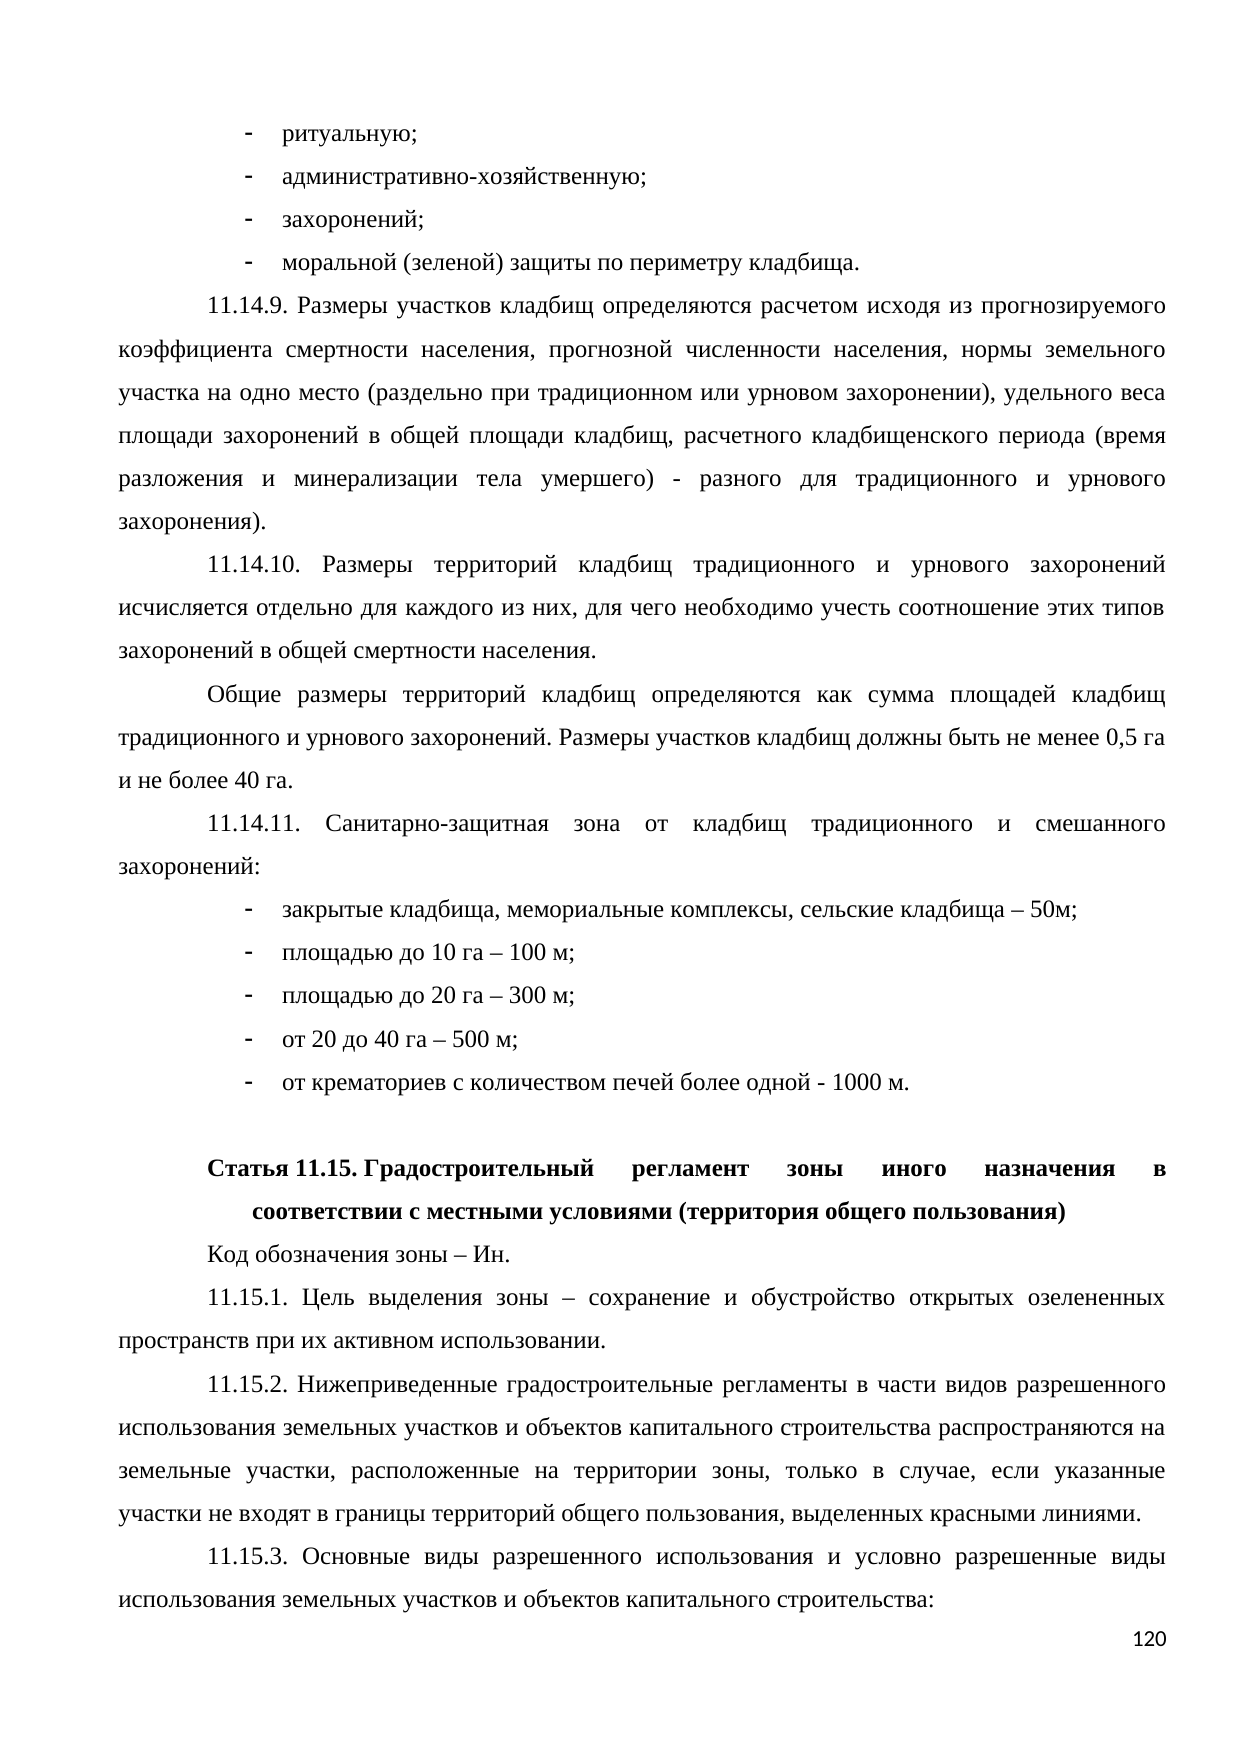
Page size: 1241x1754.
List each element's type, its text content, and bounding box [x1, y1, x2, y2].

text 11.15.1. Цель выделения зоны – сохранение и обустройство открытых озелененных пространств при их активном использовании. [118, 1282, 1167, 1354]
list площадью до 20 га – 300 м; [244, 981, 1167, 1009]
list захоронений; [244, 204, 1167, 233]
list Градостроительный регламент зоны иного назначения в соответствии с местными условиями (территория общего пользования) [207, 1153, 1167, 1225]
text Общие размеры территорий кладбищ определяются как сумма площадей кладбищ традиционного и урнового захоронений. Размеры участков кладбищ должны быть не менее 0,5 га и не более 40 га. [118, 679, 1167, 794]
list от крематориев с количеством печей более одной - 1000 м. [244, 1067, 1167, 1096]
text 11.14.11. Санитарно-защитная зона от кладбищ традиционного и смешанного захоронений: [118, 808, 1167, 880]
list моральной (зеленой) защиты по периметру кладбища. [244, 247, 1167, 276]
list административно-хозяйственную; [244, 161, 1167, 190]
text 11.14.9. Размеры участков кладбищ определяются расчетом исходя из прогнозируемого коэффициента смертности населения, прогнозной численности населения, нормы земельного участка на одно место (раздельно при традиционном или урновом захоронении), удельного веса площади захоронений в общей площади кладбищ, расчетного кладбищенского периода (время разложения и минерализации тела умершего) - разного для традиционного и урнового захоронения). [118, 291, 1167, 535]
list закрытые кладбища, мемориальные комплексы, сельские кладбища – 50м; [244, 894, 1167, 923]
list ритуальную; [244, 118, 1167, 147]
text 11.15.3. Основные виды разрешенного использования и условно разрешенные виды использования земельных участков и объектов капитального строительства: [118, 1541, 1167, 1613]
list от 20 до 40 га – 500 м; [244, 1024, 1167, 1052]
list площадью до 10 га – 100 м; [244, 937, 1167, 966]
text Код обозначения зоны – Ин. [118, 1239, 1167, 1268]
text 11.14.10. Размеры территорий кладбищ традиционного и урнового захоронений исчисляется отдельно для каждого из них, для чего необходимо учесть соотношение этих типов захоронений в общей смертности населения. [118, 549, 1167, 664]
text 11.15.2. Нижеприведенные градостроительные регламенты в части видов разрешенного использования земельных участков и объектов капитального строительства распространяются на земельные участки, расположенные на территории зоны, только в случае, если указанные участки не входят в границы территорий общего пользования, выделенных красными линиями. [118, 1369, 1167, 1527]
